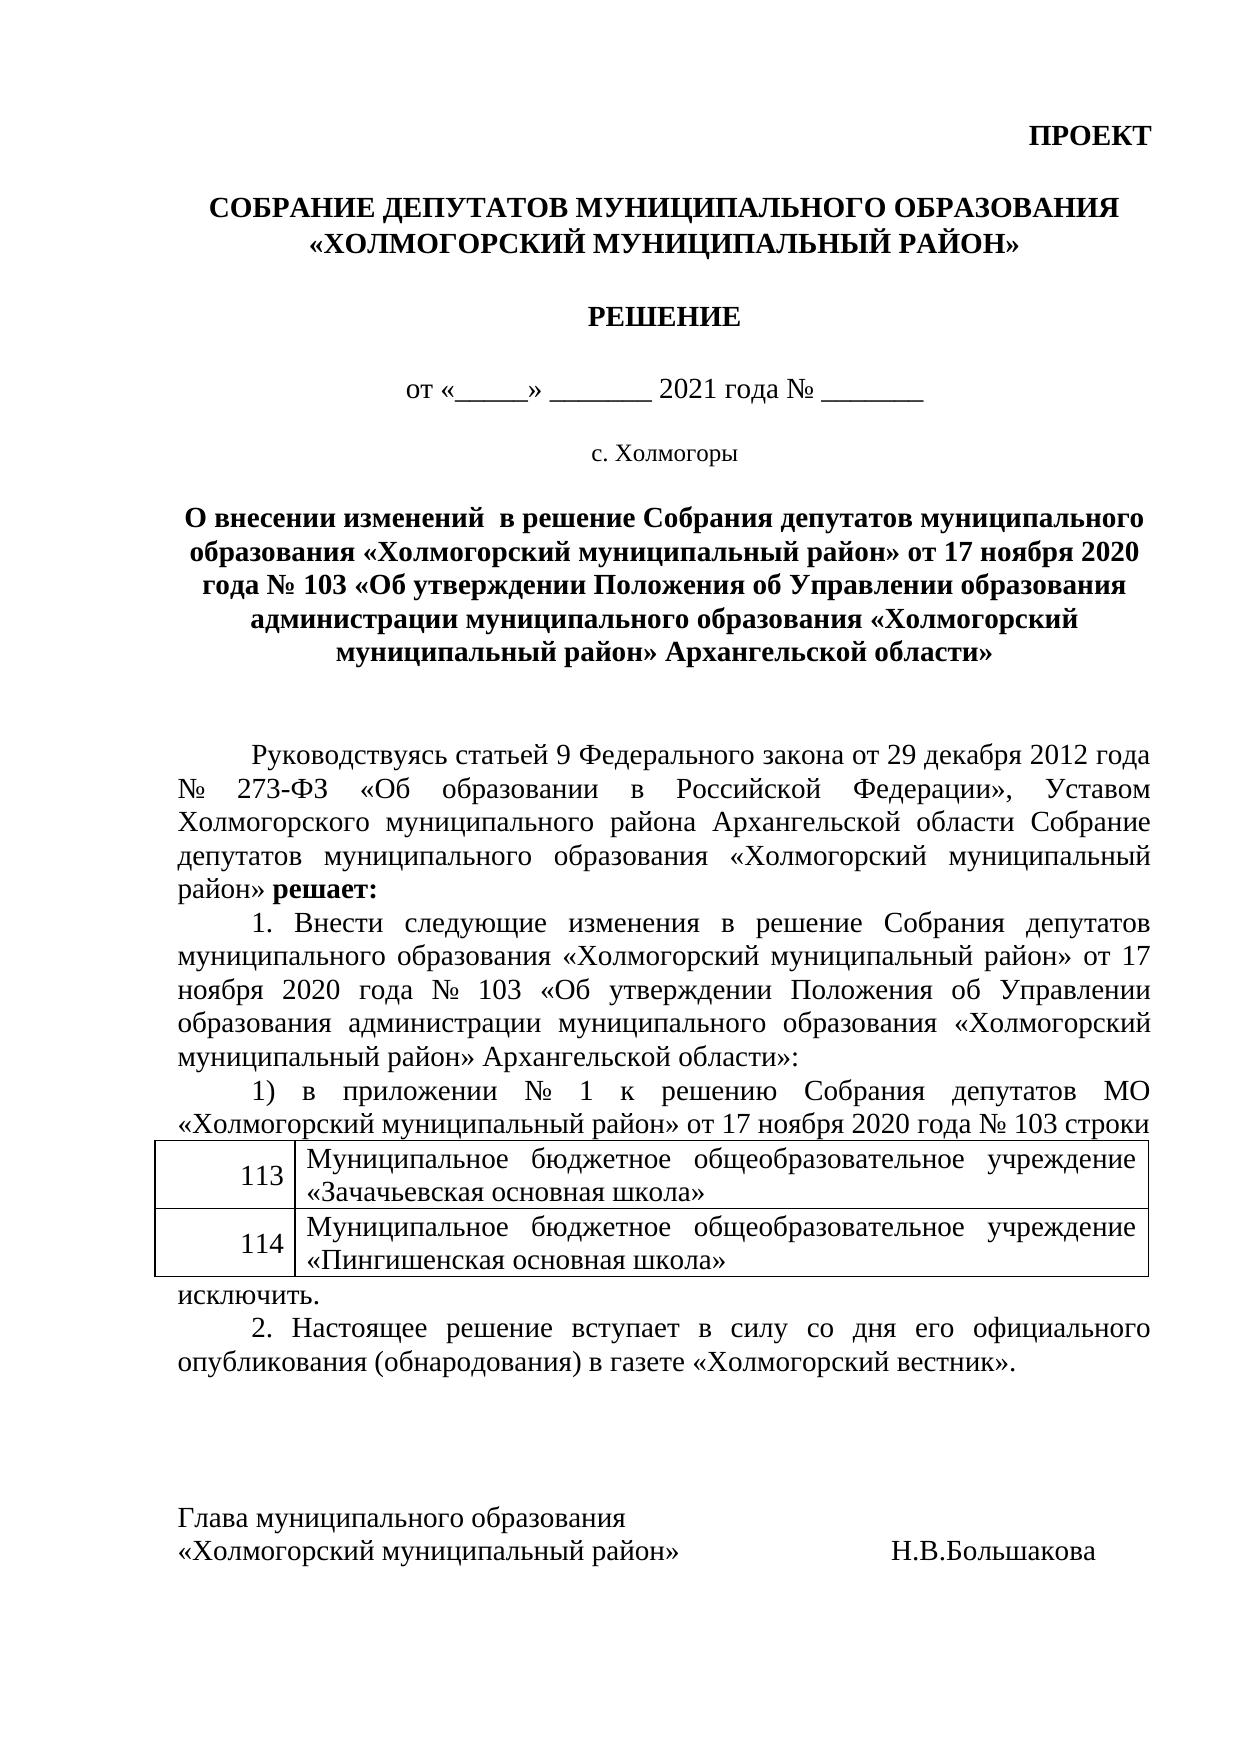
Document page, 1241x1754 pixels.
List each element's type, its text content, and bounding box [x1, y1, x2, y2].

text «Холмогорский муниципальный район» Н.В.Большакова [177, 1533, 1152, 1567]
table_header 113 [156, 1141, 294, 1208]
text РЕШЕНИЕ [177, 299, 1152, 332]
table_cell 114 [156, 1209, 294, 1276]
table_cell Муниципальное бюджетное общеобразовательное учреждение «Пингишенская основная школа» [296, 1209, 1148, 1276]
text с. Холмогоры [177, 438, 1152, 467]
list 2. Настоящее решение вступает в силу со дня его официального опубликования (обнародования) в газете «Холмогорский вестник». [177, 1311, 1152, 1378]
list 1) в приложении № 1 к решению Собрания депутатов МО «Холмогорский муниципальный район» от 17 ноября 2020 года № 103 строки [177, 1073, 1152, 1140]
text Глава муниципального образования [177, 1500, 1152, 1533]
text Руководствуясь статьей 9 Федерального закона от 29 декабря 2012 года № 273-ФЗ «Об образовании в Российской Федерации», Уставом Холмогорского муниципального района Архангельской области Собрание депутатов муниципального образования «Холмогорский муниципальный район» решает: [177, 737, 1152, 905]
text от «_____» _______ 2021 года № _______ [177, 371, 1152, 405]
text ПРОЕКТ [177, 118, 1152, 152]
list исключить. [177, 1277, 1152, 1311]
table_header Муниципальное бюджетное общеобразовательное учреждение «Зачачьевская основная школа» [296, 1141, 1148, 1208]
text СОБРАНИЕ ДЕПУТАТОВ МУНИЦИПАЛЬНОГО ОБРАЗОВАНИЯ «ХОЛМОГОРСКИЙ МУНИЦИПАЛЬНЫЙ РАЙОН» [177, 190, 1152, 260]
text О внесении изменений в решение Собрания депутатов муниципального образования «Холмогорский муниципальный район» от 17 ноября 2020 года № 103 «Об утверждении Положения об Управлении образования администрации муниципального образования «Холмогорский муниципальный район» Архангельской области» [177, 500, 1152, 668]
text 1. Внести следующие изменения в решение Собрания депутатов муниципального образования «Холмогорский муниципальный район» от 17 ноября 2020 года № 103 «Об утверждении Положения об Управлении образования администрации муниципального образования «Холмогорский муниципальный район» Архангельской области»: [177, 905, 1152, 1073]
